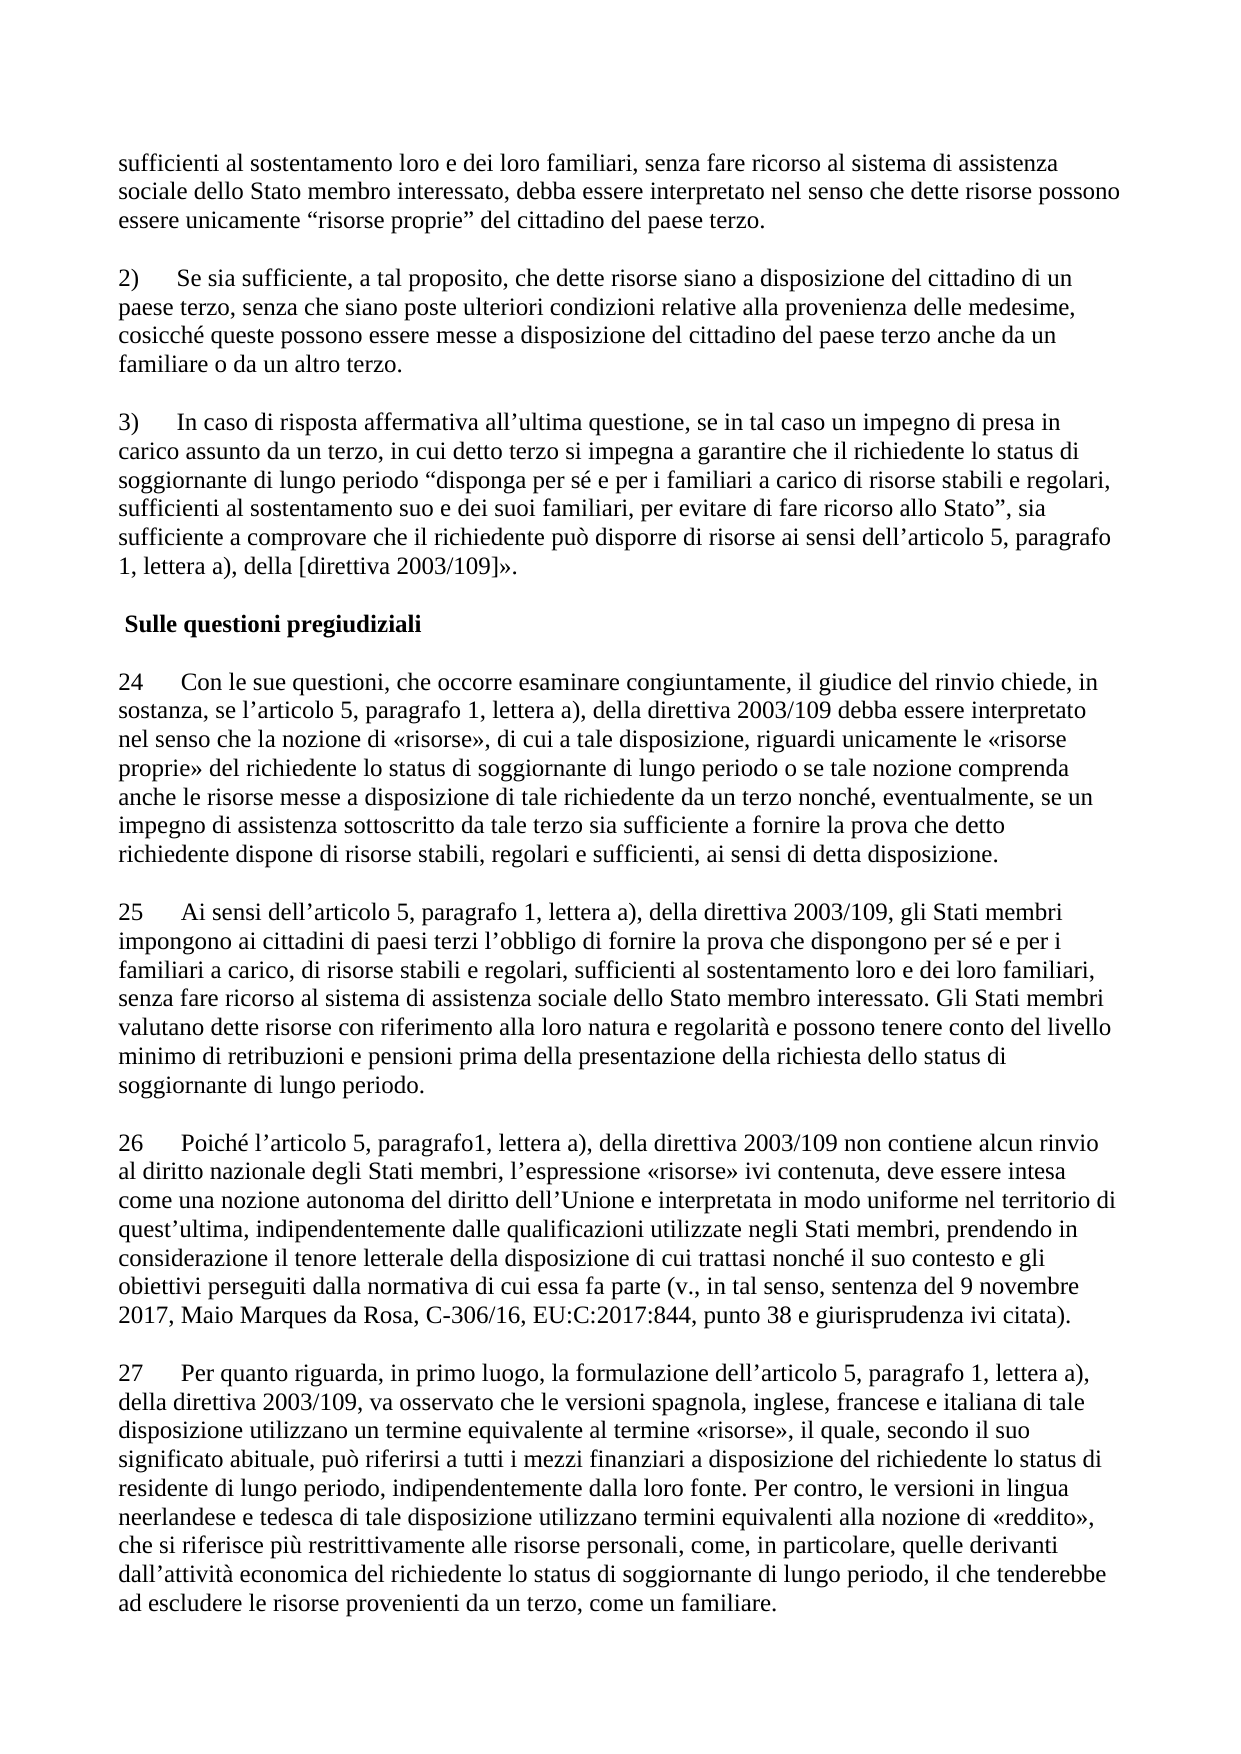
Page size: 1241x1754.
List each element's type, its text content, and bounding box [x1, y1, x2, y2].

text 26 Poiché l’articolo 5, paragrafo1, lettera a), della direttiva 2003/109 non contiene alcun rinvio al diritto nazionale degli Stati membri, l’espressione «risorse» ivi contenuta, deve essere intesa come una nozione autonoma del diritto dell’Unione e interpretata in modo uniforme nel territorio di quest’ultima, indipendentemente dalle qualificazioni utilizzate negli Stati membri, prendendo in considerazione il tenore letterale della disposizione di cui trattasi nonché il suo contesto e gli obiettivi perseguiti dalla normativa di cui essa fa parte (v., in tal senso, sentenza del 9 novembre 2017, Maio Marques da Rosa, C-306/16, EU:C:2017:844, punto 38 e giurisprudenza ivi citata). [118, 1128, 1122, 1329]
text 24 Con le sue questioni, che occorre esaminare congiuntamente, il giudice del rinvio chiede, in sostanza, se l’articolo 5, paragrafo 1, lettera a), della direttiva 2003/109 debba essere interpretato nel senso che la nozione di «risorse», di cui a tale disposizione, riguardi unicamente le «risorse proprie» del richiedente lo status di soggiornante di lungo periodo o se tale nozione comprenda anche le risorse messe a disposizione di tale richiedente da un terzo nonché, eventualmente, se un impegno di assistenza sottoscritto da tale terzo sia sufficiente a fornire la prova che detto richiedente dispone di risorse stabili, regolari e sufficienti, ai sensi di detta disposizione. [118, 667, 1122, 868]
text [118, 148, 1122, 234]
text 25 Ai sensi dell’articolo 5, paragrafo 1, lettera a), della direttiva 2003/109, gli Stati membri impongono ai cittadini di paesi terzi l’obbligo di fornire la prova che dispongono per sé e per i familiari a carico, di risorse stabili e regolari, sufficienti al sostentamento loro e dei loro familiari, senza fare ricorso al sistema di assistenza sociale dello Stato membro interessato. Gli Stati membri valutano dette risorse con riferimento alla loro natura e regolarità e possono tenere conto del livello minimo di retribuzioni e pensioni prima della presentazione della richiesta dello status di soggiornante di lungo periodo. [118, 897, 1122, 1098]
text 2) Se sia sufficiente, a tal proposito, che dette risorse siano a disposizione del cittadino di un paese terzo, senza che siano poste ulteriori condizioni relative alla provenienza delle medesime, cosicché queste possono essere messe a disposizione del cittadino del paese terzo anche da un familiare o da un altro terzo. [118, 263, 1122, 378]
text 27 Per quanto riguarda, in primo luogo, la formulazione dell’articolo 5, paragrafo 1, lettera a), della direttiva 2003/109, va osservato che le versioni spagnola, inglese, francese e italiana di tale disposizione utilizzano un termine equivalente al termine «risorse», il quale, secondo il suo significato abituale, può riferirsi a tutti i mezzi finanziari a disposizione del richiedente lo status di residente di lungo periodo, indipendentemente dalla loro fonte. Per contro, le versioni in lingua neerlandese e tedesca di tale disposizione utilizzano termini equivalenti alla nozione di «reddito», che si riferisce più restrittivamente alle risorse personali, come, in particolare, quelle derivanti dall’attività economica del richiedente lo status di soggiornante di lungo periodo, il che tenderebbe ad escludere le risorse provenienti da un terzo, come un familiare. [118, 1358, 1122, 1617]
text Sulle questioni pregiudiziali [118, 609, 1122, 638]
text 3) In caso di risposta affermativa all’ultima questione, se in tal caso un impegno di presa in carico assunto da un terzo, in cui detto terzo si impegna a garantire che il richiedente lo status di soggiornante di lungo periodo “disponga per sé e per i familiari a carico di risorse stabili e regolari, sufficienti al sostentamento suo e dei suoi familiari, per evitare di fare ricorso allo Stato”, sia sufficiente a comprovare che il richiedente può disporre di risorse ai sensi dell’articolo 5, paragrafo 1, lettera a), della [direttiva 2003/109]». [118, 407, 1122, 580]
